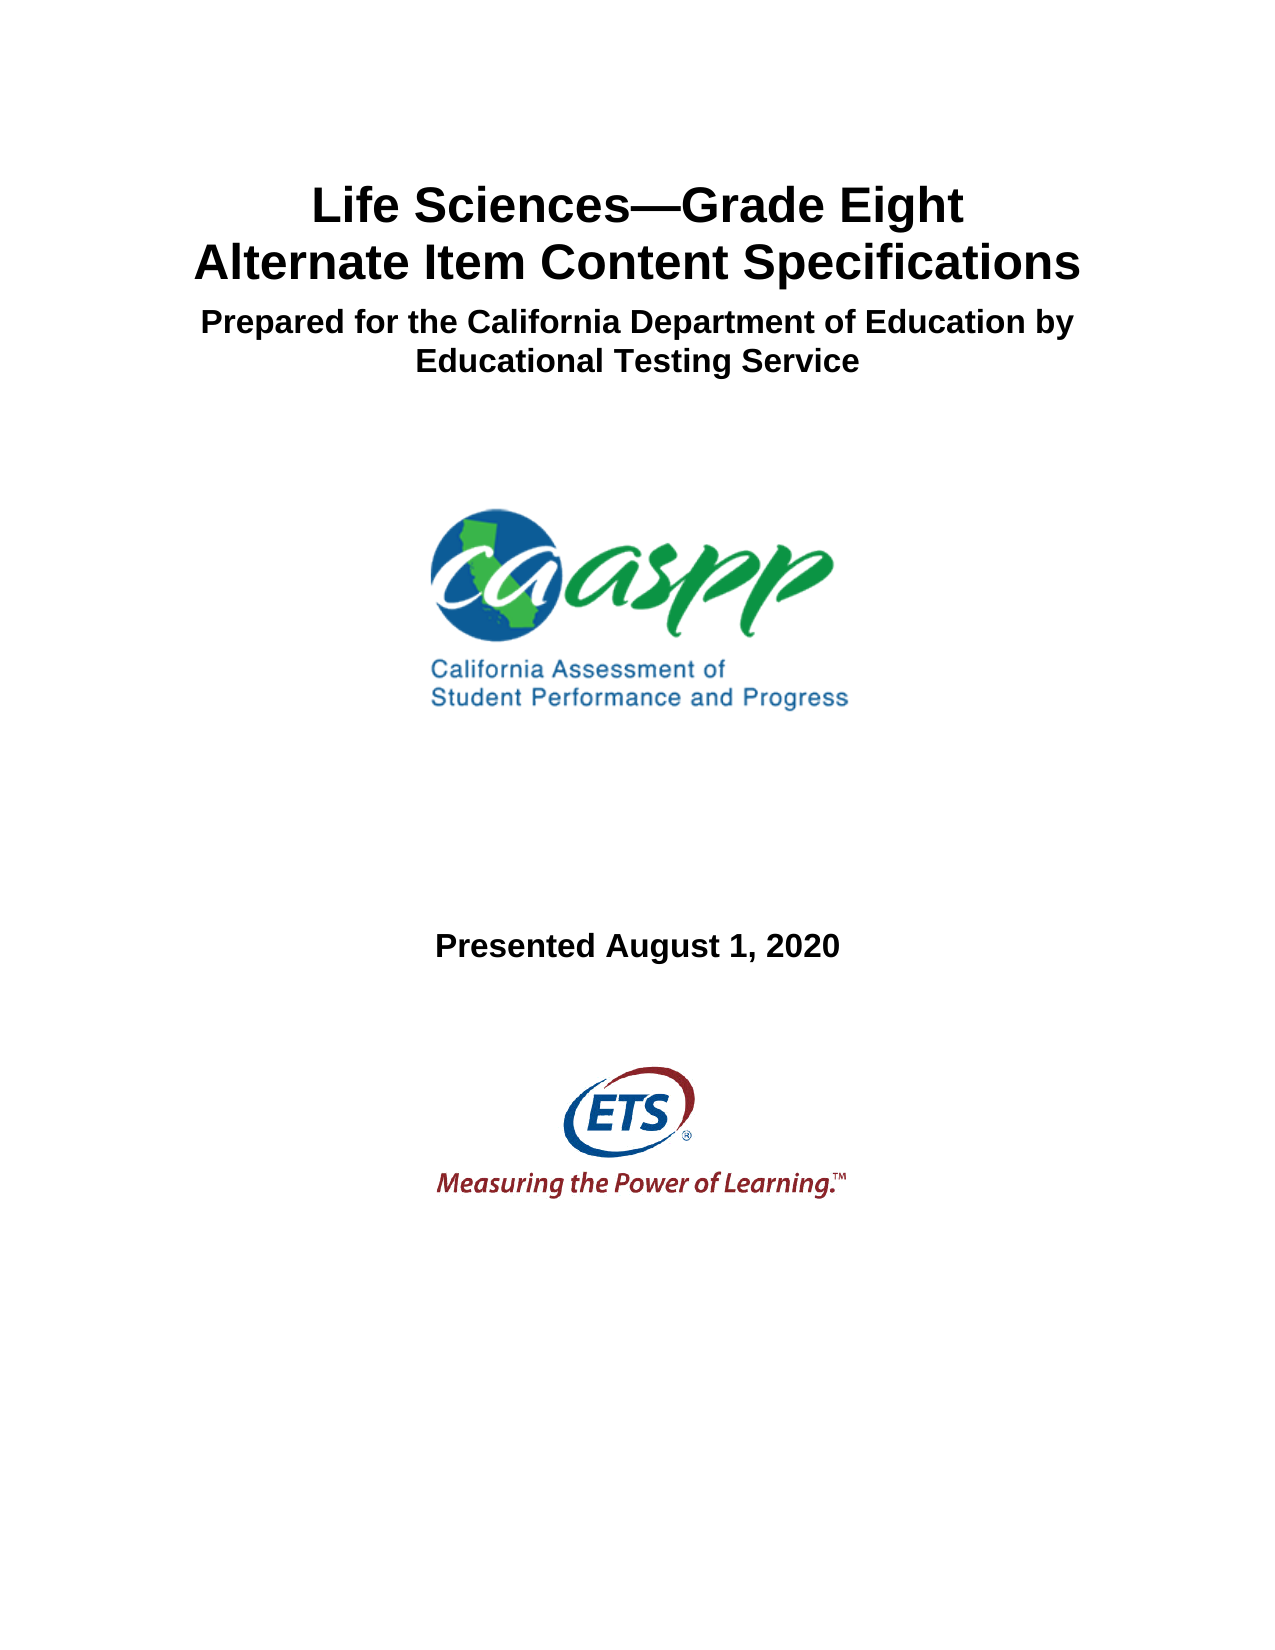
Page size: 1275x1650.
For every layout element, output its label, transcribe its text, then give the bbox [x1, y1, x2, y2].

subtitle Life Sciences—Grade Eight [150, 175, 1125, 232]
text Presented August 1, 2020 [150, 926, 1125, 964]
picture [420, 504, 855, 718]
picture [433, 1064, 857, 1200]
text Prepared for the California Department of Education by Educational Testing Service [150, 302, 1125, 379]
subtitle Alternate Item Content Specifications [150, 232, 1125, 290]
